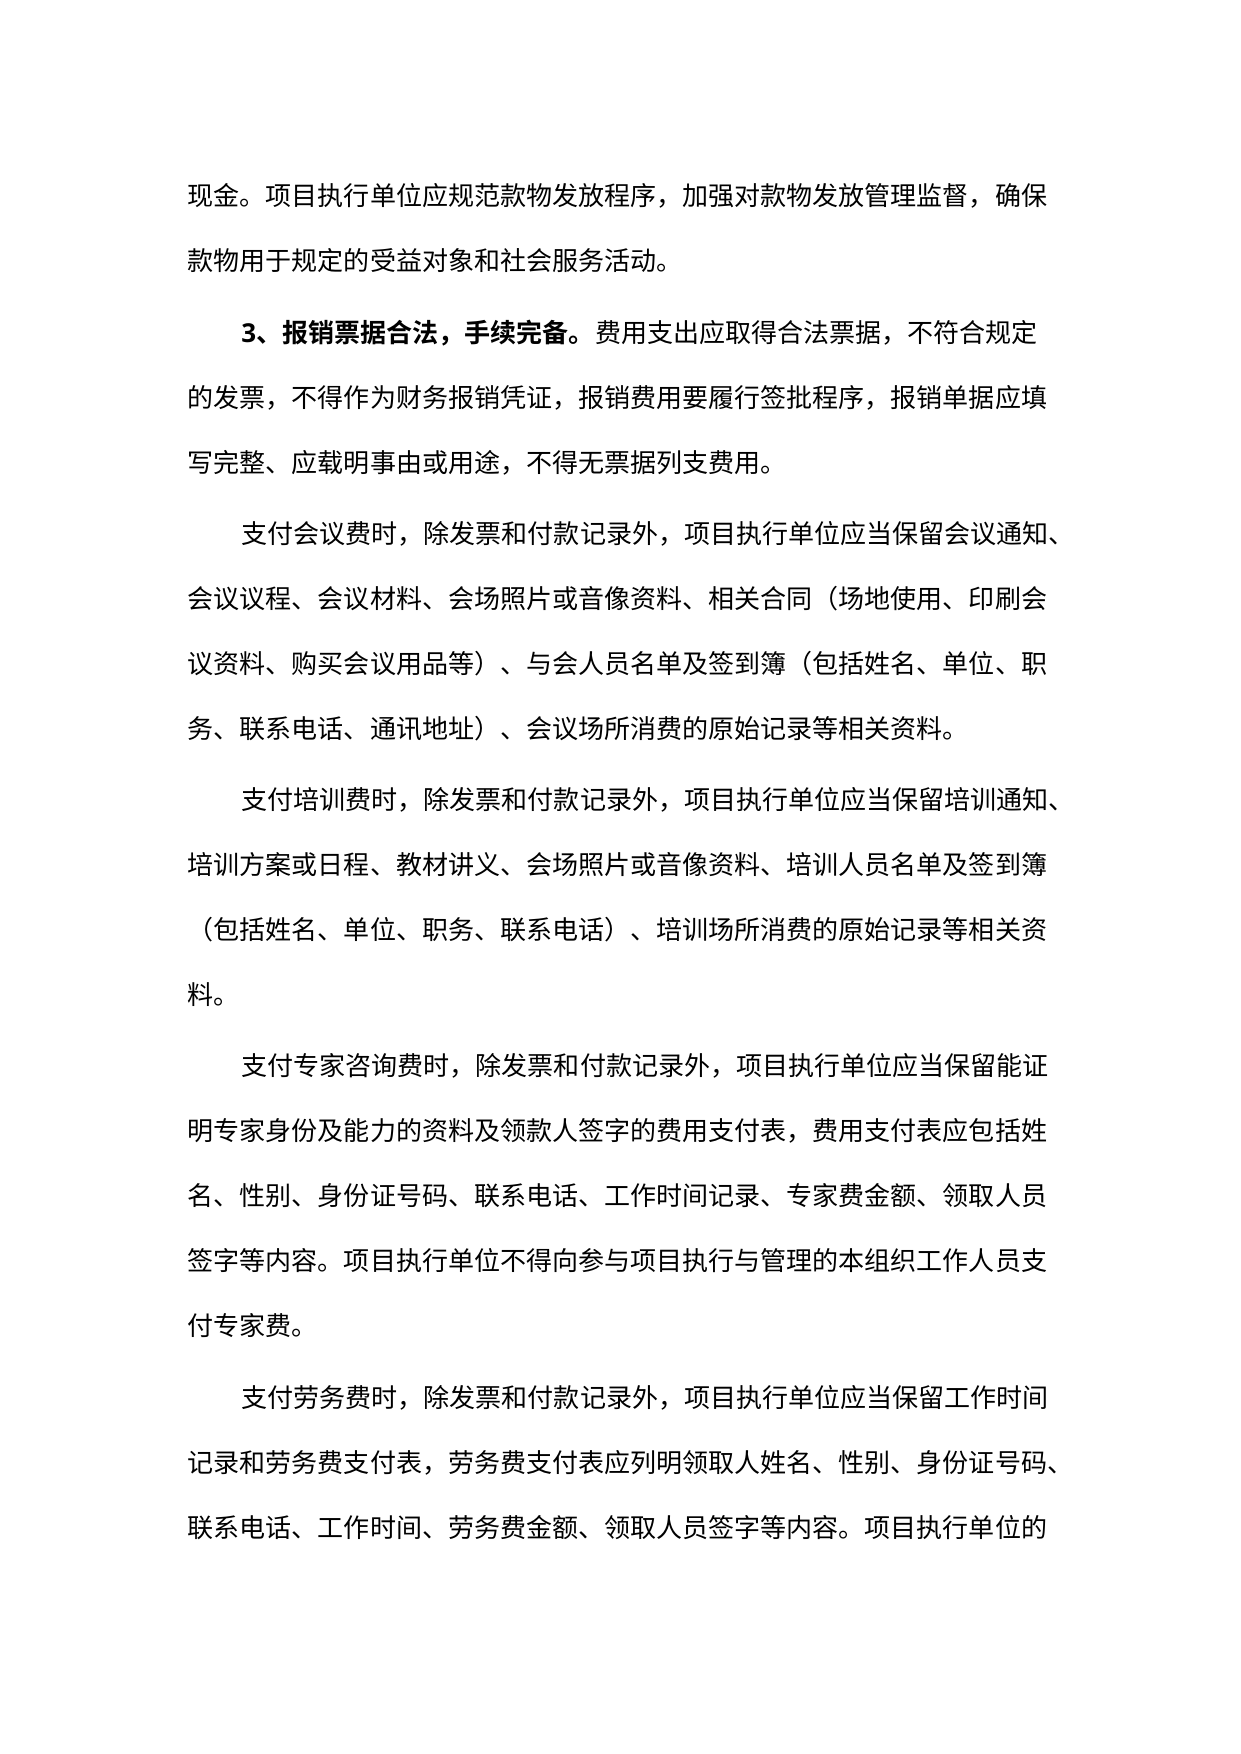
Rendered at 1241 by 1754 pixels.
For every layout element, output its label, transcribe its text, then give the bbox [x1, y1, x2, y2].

text 支付专家咨询费时，除发票和付款记录外，项目执行单位应当保留能证明专家身份及能力的资料及领款人签字的费用支付表，费用支付表应包括姓名、性别、身份证号码、联系电话、工作时间记录、专家费金额、领取人员签字等内容。项目执行单位不得向参与项目执行与管理的本组织工作人员支付专家费。 [187, 1032, 1053, 1357]
text 支付会议费时，除发票和付款记录外，项目执行单位应当保留会议通知、会议议程、会议材料、会场照片或音像资料、相关合同（场地使用、印刷会议资料、购买会议用品等）、与会人员名单及签到簿（包括姓名、单位、职务、联系电话、通讯地址）、会议场所消费的原始记录等相关资料。 [187, 499, 1053, 759]
text 支付培训费时，除发票和付款记录外，项目执行单位应当保留培训通知、培训方案或日程、教材讲义、会场照片或音像资料、培训人员名单及签到簿（包括姓名、单位、职务、联系电话）、培训场所消费的原始记录等相关资料。 [187, 766, 1053, 1026]
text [187, 1363, 1053, 1558]
text 3、报销票据合法，手续完备。费用支出应取得合法票据，不符合规定的发票，不得作为财务报销凭证，报销费用要履行签批程序，报销单据应填写完整、应载明事由或用途，不得无票据列支费用。 [187, 298, 1053, 493]
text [187, 162, 1053, 292]
